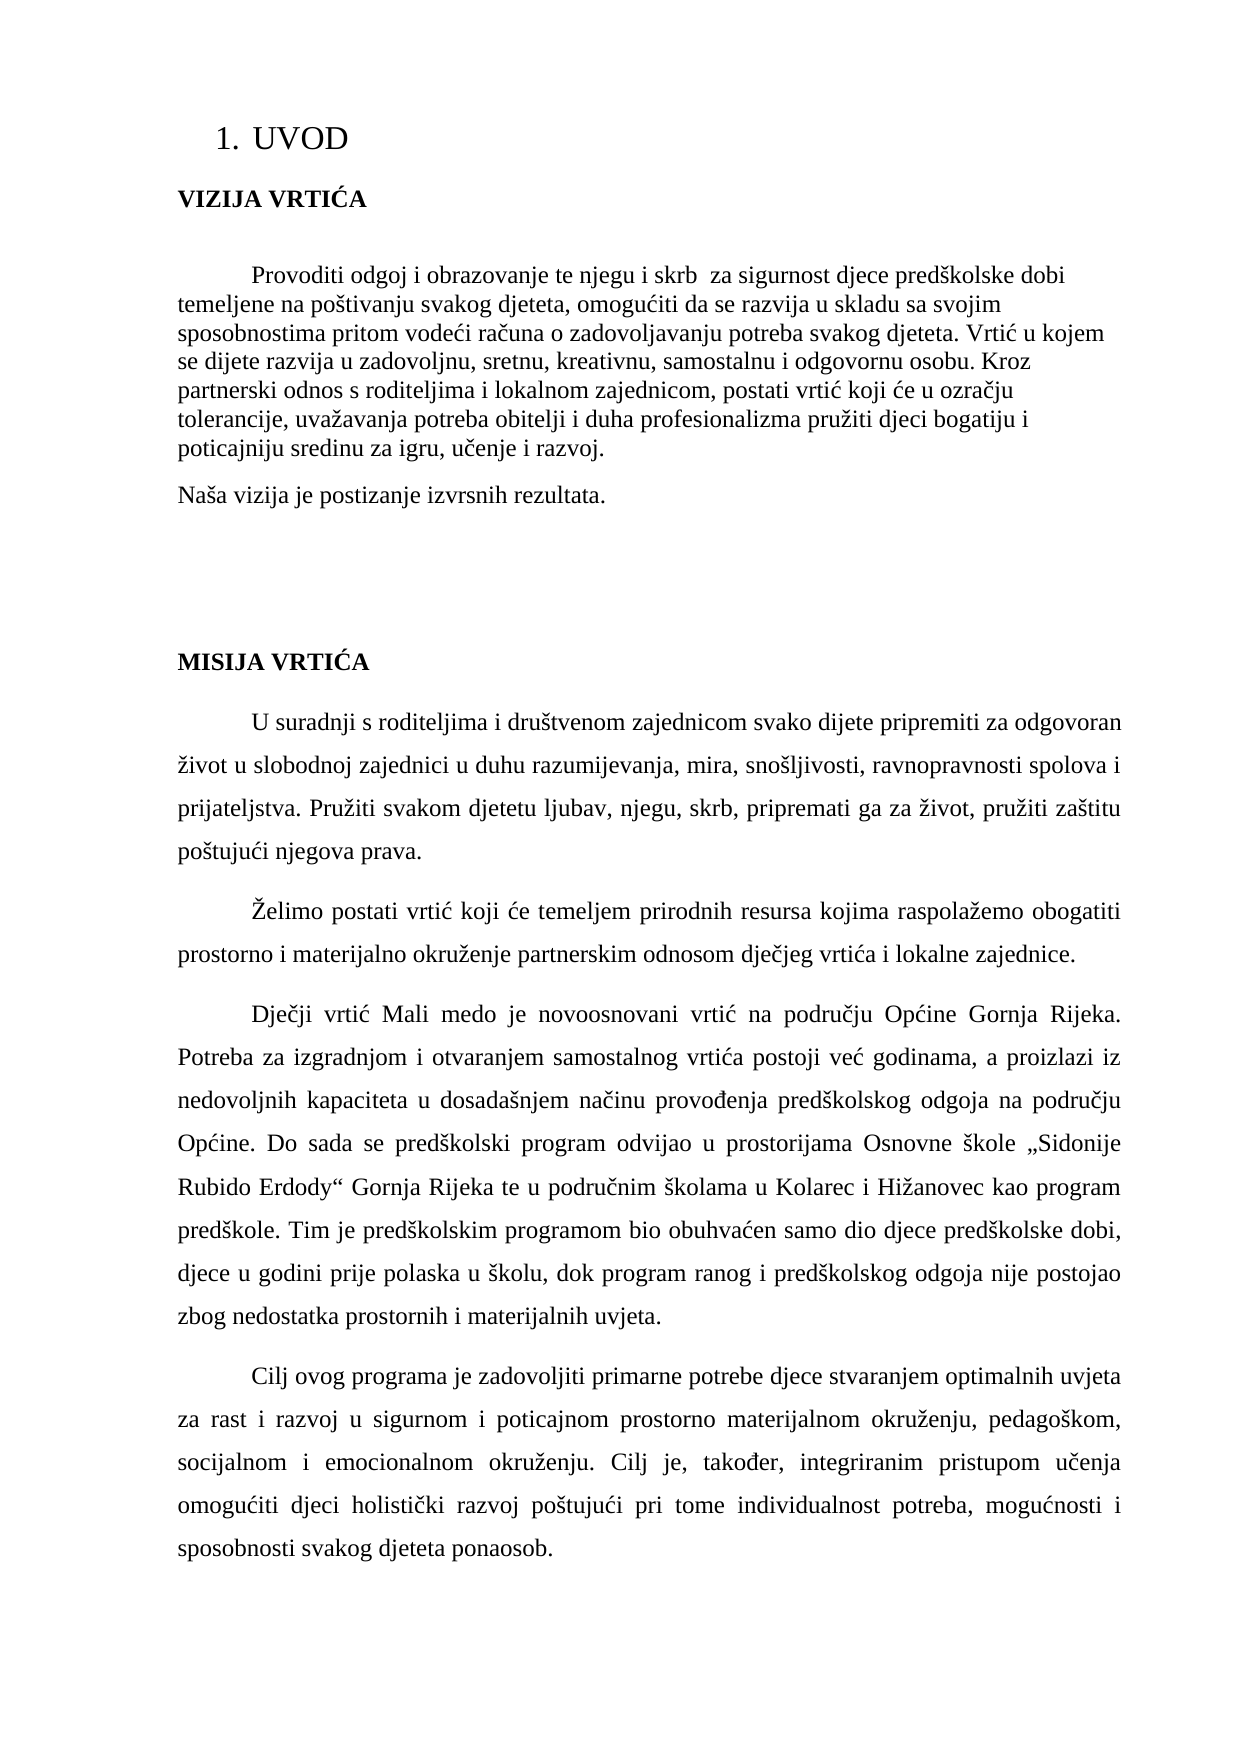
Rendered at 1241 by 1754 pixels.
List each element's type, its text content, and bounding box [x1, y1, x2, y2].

text U suradnji s roditeljima i društvenom zajednicom svako dijete pripremiti za odgovoran život u slobodnoj zajednici u duhu razumijevanja, mira, snošljivosti, ravnopravnosti spolova i prijateljstva. Pružiti svakom djetetu ljubav, njegu, skrb, pripremati ga za život, pružiti zaštitu poštujući njegova prava. [177, 707, 1122, 865]
text Cilj ovog programa je zadovoljiti primarne potrebe djece stvaranjem optimalnih uvjeta za rast i razvoj u sigurnom i poticajnom prostorno materijalnom okruženju, pedagoškom, socijalnom i emocionalnom okruženju. Cilj je, također, integriranim pristupom učenja omogućiti djeci holistički razvoj poštujući pri tome individualnost potreba, mogućnosti i sposobnosti svakog djeteta ponaosob. [177, 1361, 1122, 1562]
text Želimo postati vrtić koji će temeljem prirodnih resursa kojima raspolažemo obogatiti prostorno i materijalno okruženje partnerskim odnosom dječjeg vrtića i lokalne zajednice. [177, 896, 1122, 968]
text MISIJA VRTIĆA [177, 647, 1122, 676]
text VIZIJA VRTIĆA [177, 184, 1122, 213]
text Naša vizija je postizanje izvrsnih rezultata. [177, 480, 1122, 509]
text Dječji vrtić Mali medo je novoosnovani vrtić na području Općine Gornja Rijeka. Potreba za izgradnjom i otvaranjem samostalnog vrtića postoji već godinama, a proizlazi iz nedovoljnih kapaciteta u dosadašnjem načinu provođenja predškolskog odgoja na području Općine. Do sada se predškolski program odvijao u prostorijama Osnovne škole „Sidonije Rubido Erdody“ Gornja Rijeka te u područnim školama u Kolarec i Hižanovec kao program predškole. Tim je predškolskim programom bio obuhvaćen samo dio djece predškolske dobi, djece u godini prije polaska u školu, dok program ranog i predškolskog odgoja nije postojao zbog nedostatka prostornih i materijalnih uvjeta. [177, 999, 1122, 1330]
subtitle UVOD [215, 118, 1122, 156]
text Provoditi odgoj i obrazovanje te njegu i skrb za sigurnost djece predškolske dobi temeljene na poštivanju svakog djeteta, omogućiti da se razvija u skladu sa svojim sposobnostima pritom vodeći računa o zadovoljavanju potreba svakog djeteta. Vrtić u kojem se dijete razvija u zadovoljnu, sretnu, kreativnu, samostalnu i odgovornu osobu. Kroz partnerski odnos s roditeljima i lokalnom zajednicom, postati vrtić koji će u ozračju tolerancije, uvažavanja potreba obitelji i duha profesionalizma pružiti djeci bogatiju i poticajniju sredinu za igru, učenje i razvoj. [177, 260, 1122, 461]
